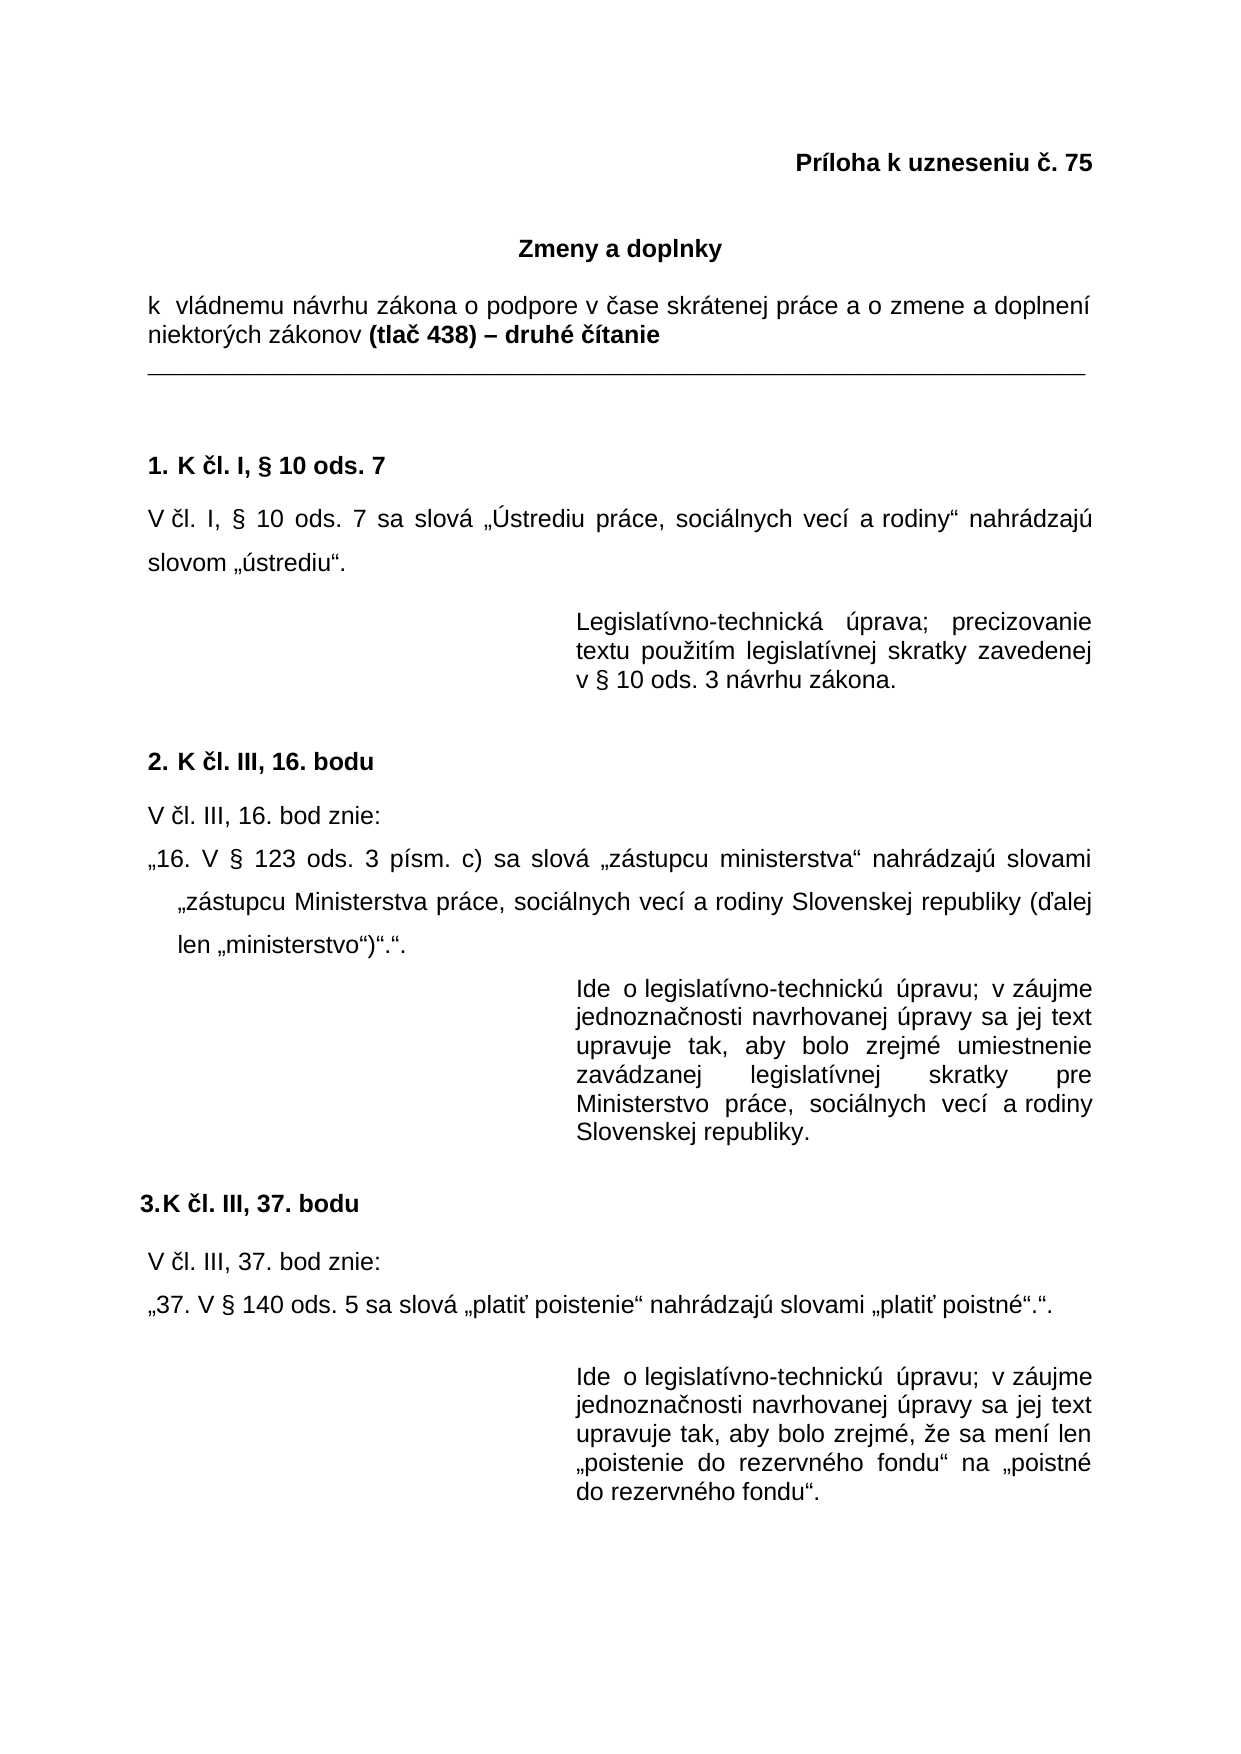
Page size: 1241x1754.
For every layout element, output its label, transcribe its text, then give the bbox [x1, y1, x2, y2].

text V čl. I, § 10 ods. 7 sa slová „Ústrediu práce, sociálnych vecí a rodiny“ nahrádzajú slovom „ústrediu“. [148, 504, 1093, 576]
text k vládnemu návrhu zákona o podpore v čase skrátenej práce a o zmene a doplnení niektorých zákonov (tlač 438) – druhé čítanie [148, 291, 1093, 349]
list Ide o legislatívno-technickú úpravu; v záujme jednoznačnosti navrhovanej úpravy sa jej text upravuje tak, aby bolo zrejmé umiestnenie zavádzanej legislatívnej skratky pre Ministerstvo práce, sociálnych vecí a rodiny Slovenskej republiky. [576, 974, 1093, 1146]
list V čl. III, 16. bod znie: [148, 801, 1093, 830]
list „16. V § 123 ods. 3 písm. c) sa slová „zástupcu ministerstva“ nahrádzajú slovami „zástupcu Ministerstva práce, sociálnych vecí a rodiny Slovenskej republiky (ďalej len „ministerstvo“)“.“. [148, 844, 1093, 959]
text Zmeny a doplnky [148, 234, 1093, 263]
list K čl. I, § 10 ods. 7 [148, 451, 1093, 479]
list Ide o legislatívno-technickú úpravu; v záujme jednoznačnosti navrhovanej úpravy sa jej text upravuje tak, aby bolo zrejmé, že sa mení len „poistenie do rezervného fondu“ na „poistné do rezervného fondu“. [576, 1362, 1093, 1506]
text Príloha k uzneseniu č. 75 [148, 148, 1093, 176]
text ___________________________________________________________________________ [148, 349, 1093, 378]
list V čl. III, 37. bod znie: [148, 1247, 1093, 1276]
list K čl. III, 37. bodu [140, 1189, 1093, 1218]
list K čl. III, 16. bodu [148, 747, 1093, 776]
list „37. V § 140 ods. 5 sa slová „platiť poistenie“ nahrádzajú slovami „platiť poistné“.“. [148, 1290, 1093, 1319]
text Legislatívno-technická úprava; precizovanie textu použitím legislatívnej skratky zavedenej v § 10 ods. 3 návrhu zákona. [576, 607, 1093, 694]
